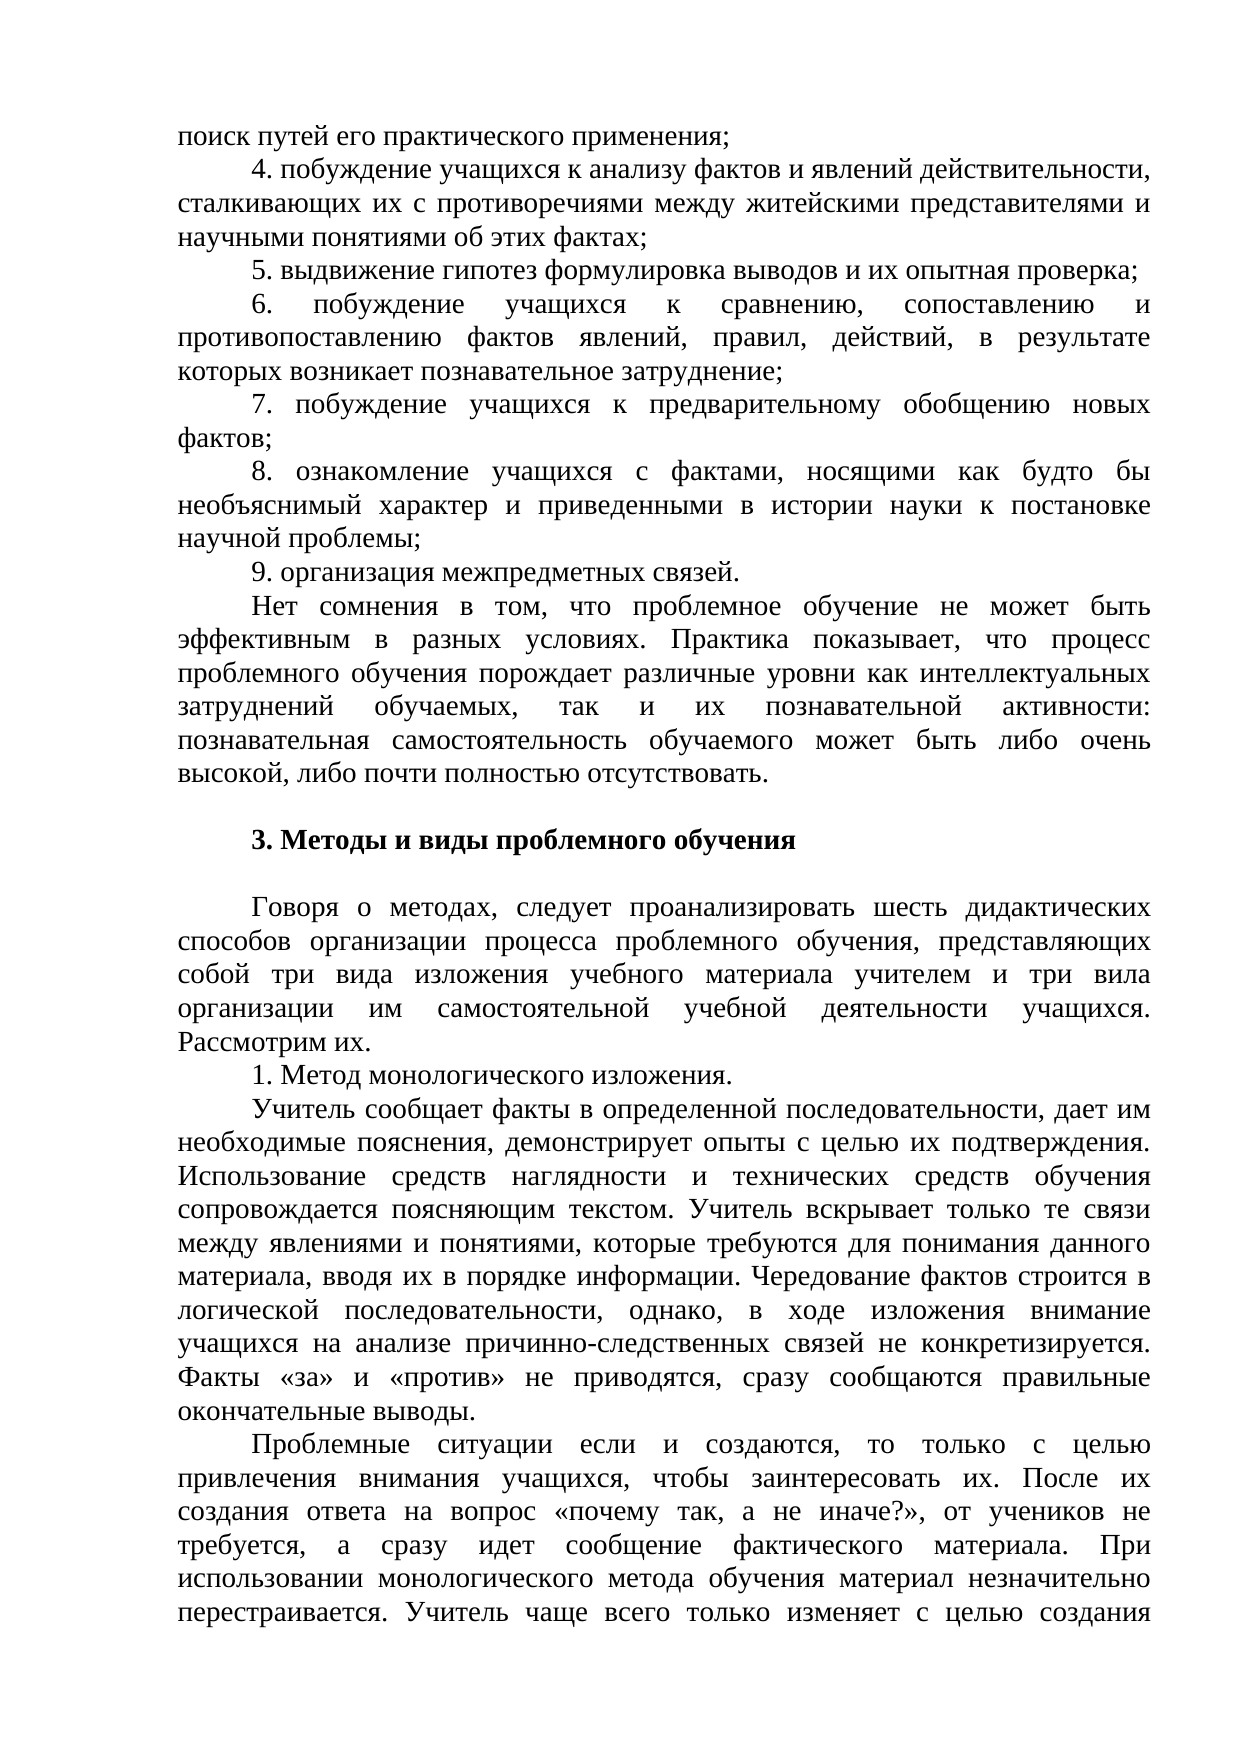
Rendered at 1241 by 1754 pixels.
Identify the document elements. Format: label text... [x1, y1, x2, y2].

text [177, 1426, 1152, 1627]
text 7. побуждение учащихся к предварительному обобщению новых фактов; [177, 386, 1152, 453]
text 6. побуждение учащихся к сравнению, сопоставлению и противопоставлению фактов явлений, правил, действий, в результате которых возникает познавательное затруднение; [177, 286, 1152, 386]
text 1. Метод монологического изложения. [177, 1057, 1152, 1091]
text Говоря о методах, следует проанализировать шесть дидактических способов организации процесса проблемного обучения, представляющих собой три вида изложения учебного материала учителем и три вила организации им самостоятельной учебной деятельности учащихся. Рассмотрим их. [177, 889, 1152, 1057]
text 8. ознакомление учащихся с фактами, носящими как будто бы необъяснимый характер и приведенными в истории науки к постановке научной проблемы; [177, 453, 1152, 554]
text Нет сомнения в том, что проблемное обучение не может быть эффективным в разных условиях. Практика показывает, что процесс проблемного обучения порождает различные уровни как интеллектуальных затруднений обучаемых, так и их познавательной активности: познавательная самостоятельность обучаемого может быть либо очень высокой, либо почти полностью отсутствовать. [177, 588, 1152, 789]
text 4. побуждение учащихся к анализу фактов и явлений действительности, сталкивающих их с противоречиями между житейскими представителями и научными понятиями об этих фактах; [177, 152, 1152, 252]
text 5. выдвижение гипотез формулировка выводов и их опытная проверка; [177, 252, 1152, 286]
text 9. организация межпредметных связей. [177, 554, 1152, 588]
text Учитель сообщает факты в определенной последовательности, дает им необходимые пояснения, демонстрирует опыты с целью их подтверждения. Использование средств наглядности и технических средств обучения сопровождается поясняющим текстом. Учитель вскрывает только те связи между явлениями и понятиями, которые требуются для понимания данного материала, вводя их в порядке информации. Чередование фактов строится в логической последовательности, однако, в ходе изложения внимание учащихся на анализе причинно-следственных связей не конкретизируется. Факты «за» и «против» не приводятся, сразу сообщаются правильные окончательные выводы. [177, 1091, 1152, 1426]
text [177, 118, 1152, 152]
subtitle 3. Методы и виды проблемного обучения [177, 822, 1152, 856]
